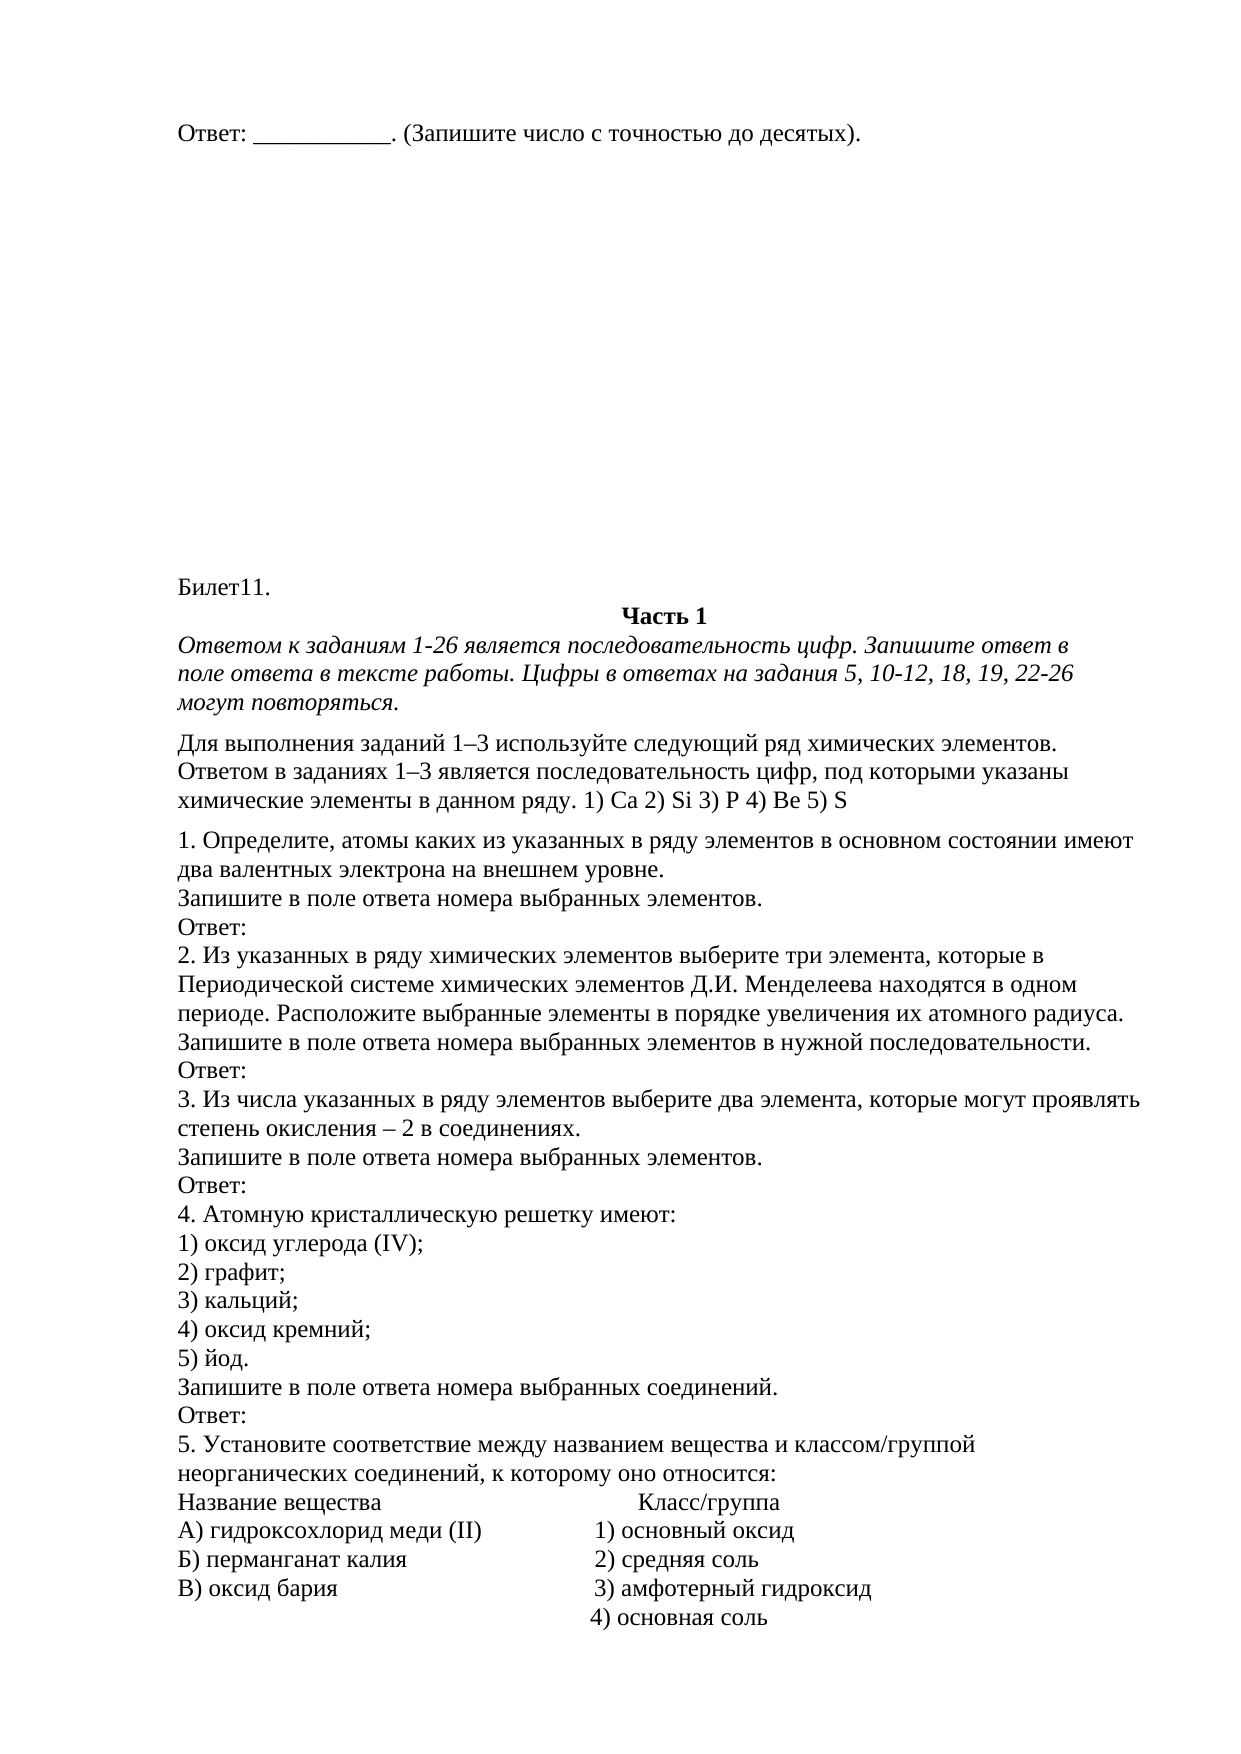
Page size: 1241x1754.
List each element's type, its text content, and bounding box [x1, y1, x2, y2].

text 5. Установите соответствие между названием вещества и классом/группой неорганических соединений, к которому оно относится: [177, 1429, 1152, 1487]
text Ответ: [177, 1401, 1152, 1429]
text 3. Из числа указанных в ряду элементов выберите два элемента, которые могут проявлять степень окисления – 2 в соединениях. [177, 1084, 1152, 1142]
text В) оксид бария 3) амфотерный гидроксид [177, 1573, 1152, 1602]
text Ответ: [177, 1171, 1152, 1199]
text 1) оксид углерода (IV); [177, 1228, 1152, 1257]
text 1. Определите, атомы каких из указанных в ряду элементов в основном состоянии имеют два валентных электрона на внешнем уровне. [177, 826, 1152, 883]
text А) гидроксохлорид меди (II) 1) основный оксид [177, 1516, 1152, 1544]
text Запишите в поле ответа номера выбранных соединений. [177, 1372, 1152, 1401]
text 3) кальций; [177, 1286, 1152, 1314]
text 2) графит; [177, 1257, 1152, 1286]
text Билет11. [177, 572, 1152, 601]
text Ответ: [177, 912, 1152, 941]
text Запишите в поле ответа номера выбранных элементов. [177, 1142, 1152, 1171]
text 4) оксид кремний; [177, 1314, 1152, 1343]
text Б) перманганат калия 2) средняя соль [177, 1544, 1152, 1573]
text Часть 1 [177, 601, 1152, 630]
text 5) йод. [177, 1343, 1152, 1372]
text Запишите в поле ответа номера выбранных элементов в нужной последовательности. [177, 1027, 1152, 1056]
text 2. Из указанных в ряду химических элементов выберите три элемента, которые в Периодической системе химических элементов Д.И. Менделеева находятся в одном периоде. Расположите выбранные элементы в порядке увеличения их атомного радиуса. [177, 941, 1152, 1027]
text Ответ: ___________. (Запишите число с точностью до десятых). [177, 118, 1152, 147]
text Название вещества Класс/группа [177, 1487, 1152, 1516]
text 4. Атомную кристаллическую решетку имеют: [177, 1199, 1152, 1228]
text Ответ: [177, 1056, 1152, 1084]
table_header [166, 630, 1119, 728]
text 4) основная соль [177, 1602, 1152, 1631]
text Запишите в поле ответа номера выбранных элементов. [177, 883, 1152, 912]
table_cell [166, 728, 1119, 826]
